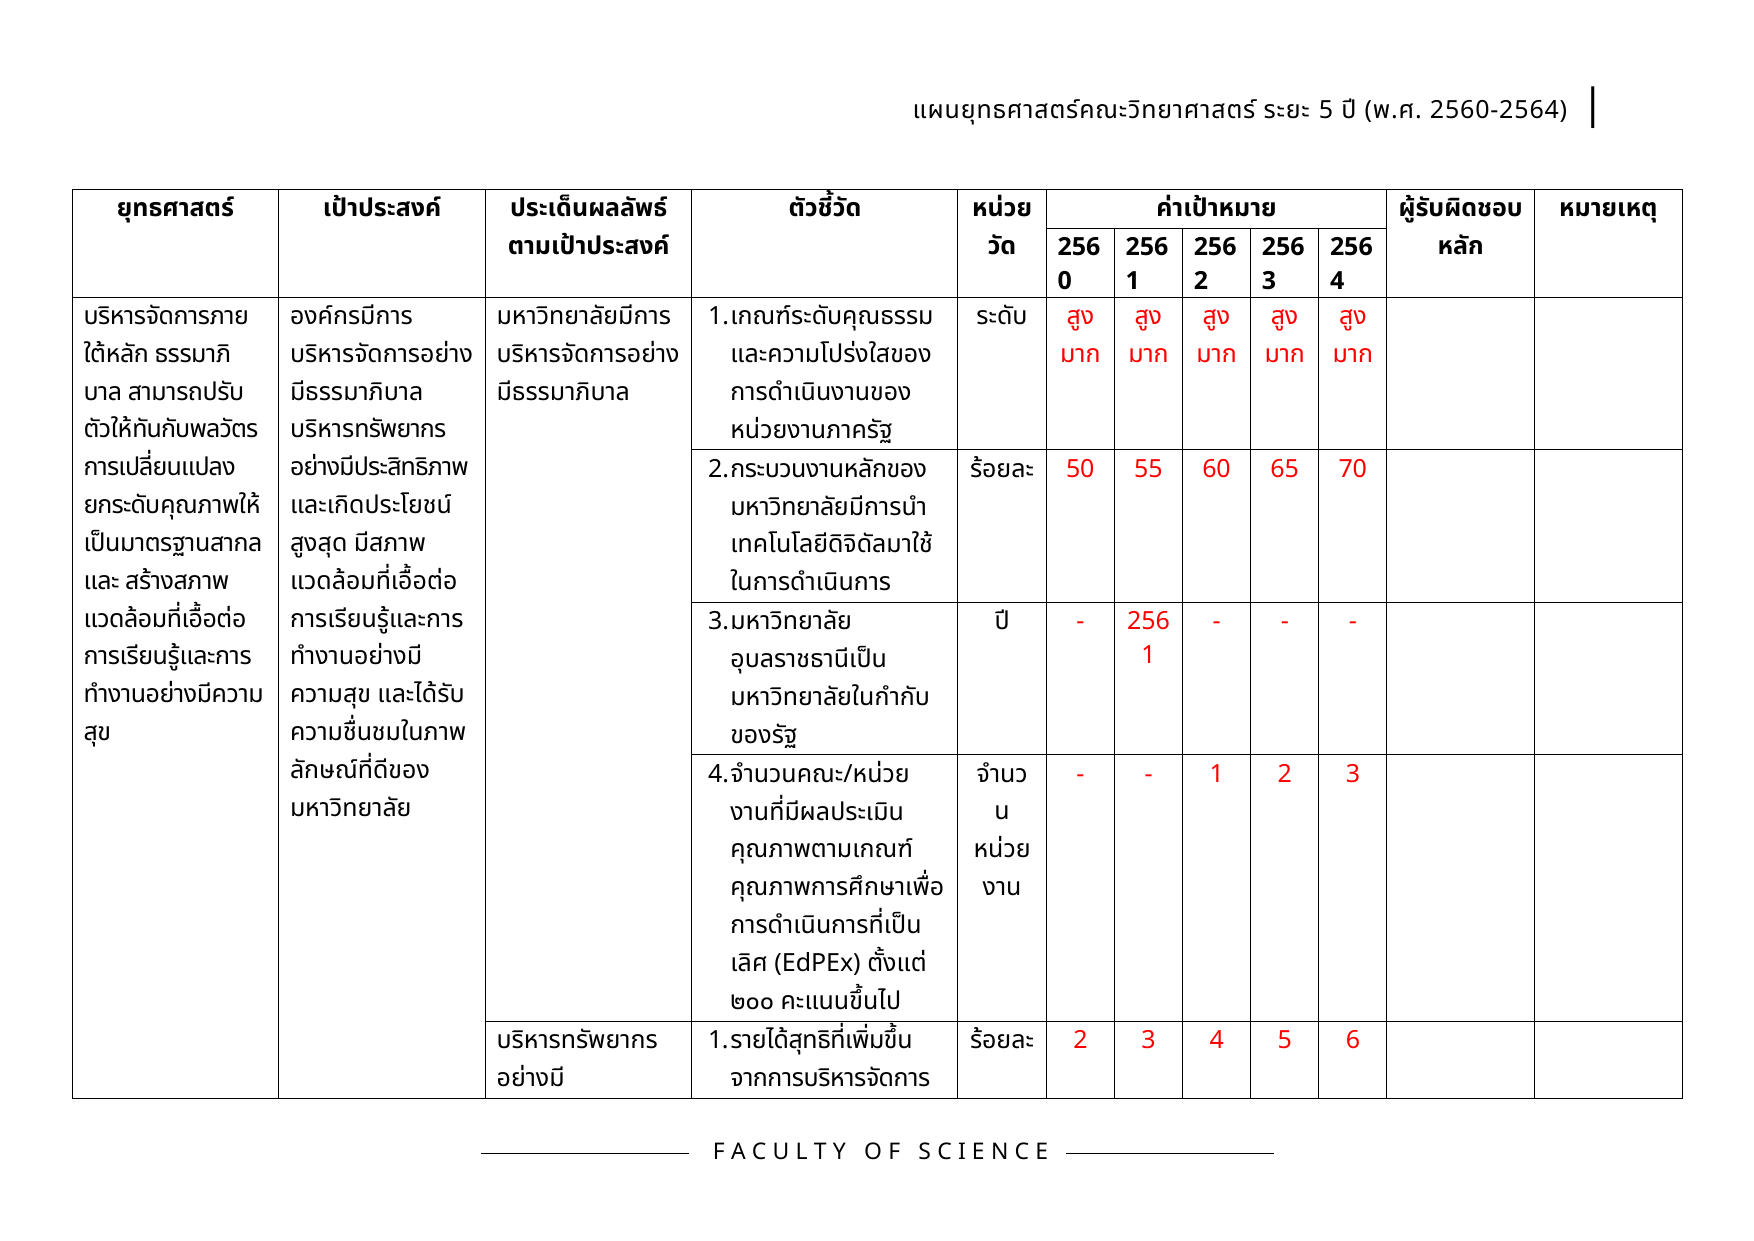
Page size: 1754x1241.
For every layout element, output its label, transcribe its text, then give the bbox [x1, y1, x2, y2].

table_cell ระดับ [958, 298, 1046, 449]
table_cell 2561 [1115, 229, 1182, 297]
table_cell สูงมาก [1319, 298, 1386, 449]
table_cell องค์กรมีการบริหารจัดการอย่างมีธรรมาภิบาล บริหารทรัพยากรอย่างมีประสิทธิภาพและเกิดประโยชน์สูงสุด มีสภาพแวดล้อมที่เอื้อต่อการเรียนรู้และการทำงานอย่างมีความสุข และได้รับความชื่นชมในภาพลักษณ์ที่ดีของมหาวิทยาลัย [279, 298, 485, 1097]
table_cell 2564 [1319, 229, 1386, 297]
table_cell 5 [1251, 1022, 1318, 1097]
table_cell 55 [1115, 450, 1182, 602]
table_cell 2 [1047, 1022, 1114, 1097]
table_cell ร้อยละ [958, 450, 1046, 602]
table_cell จำนวนคณะ/หน่วยงานที่มีผลประเมินคุณภาพตามเกณฑ์คุณภาพการศึกษาเพื่อการดำเนินการที่เป็นเลิศ (EdPEx) ตั้งแต่ ๒๐๐ คะแนนขึ้นไป [692, 755, 957, 1021]
table_cell 2562 [1183, 229, 1250, 297]
table_cell 70 [1319, 450, 1386, 602]
table_cell [1387, 603, 1534, 754]
table_cell [1535, 603, 1682, 754]
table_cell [486, 1022, 691, 1097]
table_cell 2 [1251, 755, 1318, 1021]
table_cell 2560 [1047, 229, 1114, 297]
table_cell สูงมาก [1047, 298, 1114, 449]
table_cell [692, 1022, 957, 1097]
table_cell 1 [1183, 755, 1250, 1021]
table_cell [1535, 298, 1682, 449]
table_cell มหาวิทยาลัยมีการบริหารจัดการอย่างมีธรรมาภิบาล [486, 298, 691, 1021]
table_cell สูงมาก [1183, 298, 1250, 449]
table_cell [1535, 755, 1682, 1021]
table_header เป้าประสงค์ [279, 190, 485, 297]
table_cell สูงมาก [1251, 298, 1318, 449]
table_header ยุทธศาสตร์ [73, 190, 278, 297]
table_cell เกณฑ์ระดับคุณธรรมและความโปร่งใสของการดำเนินงานของหน่วยงานภาครัฐ [692, 298, 957, 449]
table_cell มหาวิทยาลัยอุบลราชธานีเป็นมหาวิทยาลัยในกำกับของรัฐ [692, 603, 957, 754]
table_cell สูงมาก [1115, 298, 1182, 449]
table_header หน่วยวัด [958, 190, 1046, 297]
table_cell [1387, 298, 1534, 449]
table_cell 3 [1319, 755, 1386, 1021]
table_cell บริหารจัดการภายใต้หลัก ธรรมาภิบาล สามารถปรับตัวให้ทันกับพลวัตรการเปลี่ยนแปลง ยกระดับคุณภาพให้เป็นมาตรฐานสากล และ สร้างสภาพแวดล้อมที่เอื้อต่อการเรียนรู้และการทำงานอย่างมีความสุข [73, 298, 278, 1097]
table_cell 6 [1319, 1022, 1386, 1097]
table_cell - [1319, 603, 1386, 754]
table_cell [1387, 755, 1534, 1021]
table_cell กระบวนงานหลักของมหาวิทยาลัยมีการนำเทคโนโลยีดิจิดัลมาใช้ในการดำเนินการ [692, 450, 957, 602]
table_header ประเด็นผลลัพธ์ ตามเป้าประสงค์ [486, 190, 691, 297]
table_cell [1387, 1022, 1534, 1097]
table_header ค่าเป้าหมาย [1047, 190, 1386, 228]
table_cell จำนวนหน่วยงาน [958, 755, 1046, 1021]
table_cell - [1115, 755, 1182, 1021]
table_header ตัวชี้วัด [692, 190, 957, 297]
table_cell [1535, 1022, 1682, 1097]
table_cell ร้อยละ [958, 1022, 1046, 1097]
table_cell 2561 [1115, 603, 1182, 754]
table_header หมายเหตุ [1535, 190, 1682, 297]
table_header ผู้รับผิดชอบหลัก [1387, 190, 1534, 297]
table_cell 2563 [1251, 229, 1318, 297]
table_cell 3 [1115, 1022, 1182, 1097]
table_cell ปี [958, 603, 1046, 754]
table_cell - [1047, 603, 1114, 754]
table_cell 60 [1183, 450, 1250, 602]
table_cell - [1251, 603, 1318, 754]
table_cell 50 [1047, 450, 1114, 602]
table_cell [1535, 450, 1682, 602]
table_cell 4 [1183, 1022, 1250, 1097]
table_cell [1387, 450, 1534, 602]
table_cell - [1183, 603, 1250, 754]
table_cell - [1047, 755, 1114, 1021]
table_cell 65 [1251, 450, 1318, 602]
